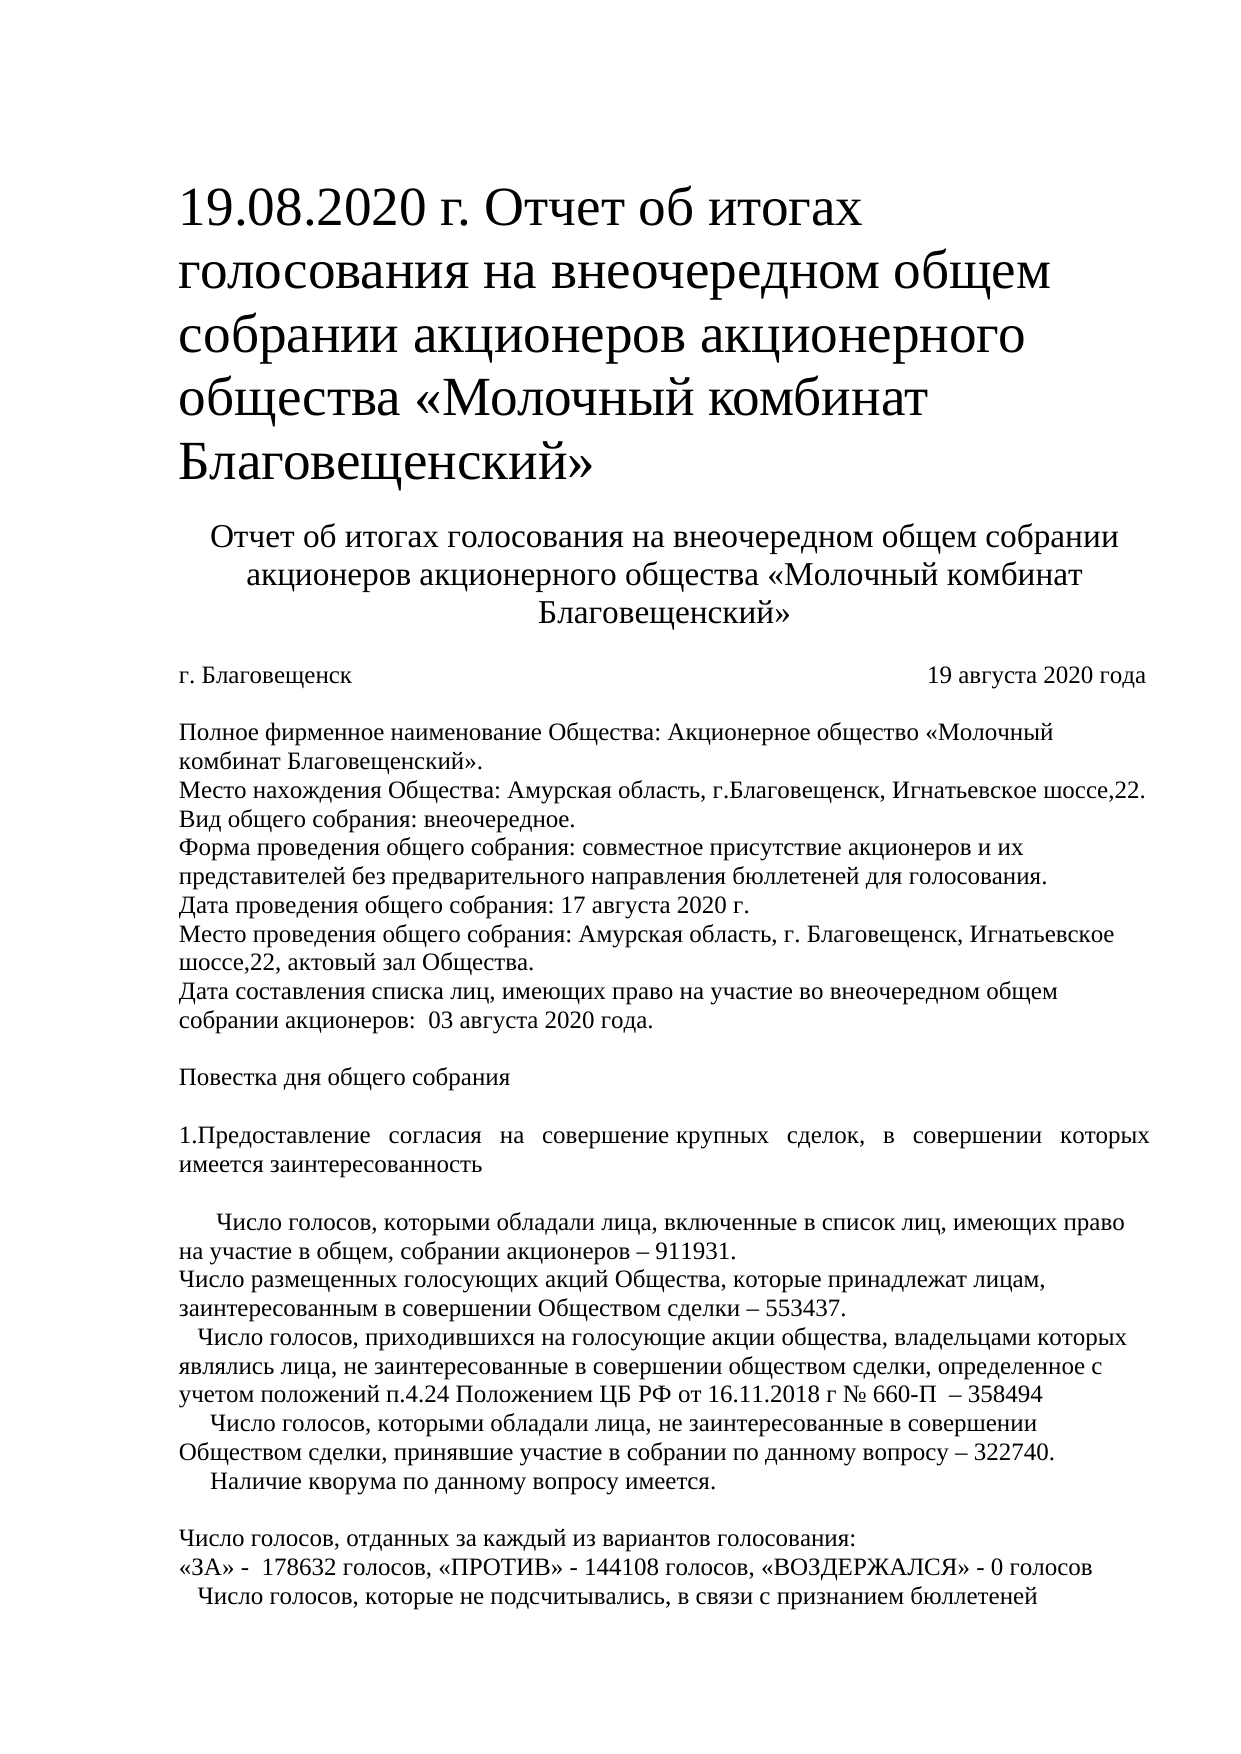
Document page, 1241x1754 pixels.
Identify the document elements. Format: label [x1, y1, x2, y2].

table_header [177, 118, 1152, 1611]
